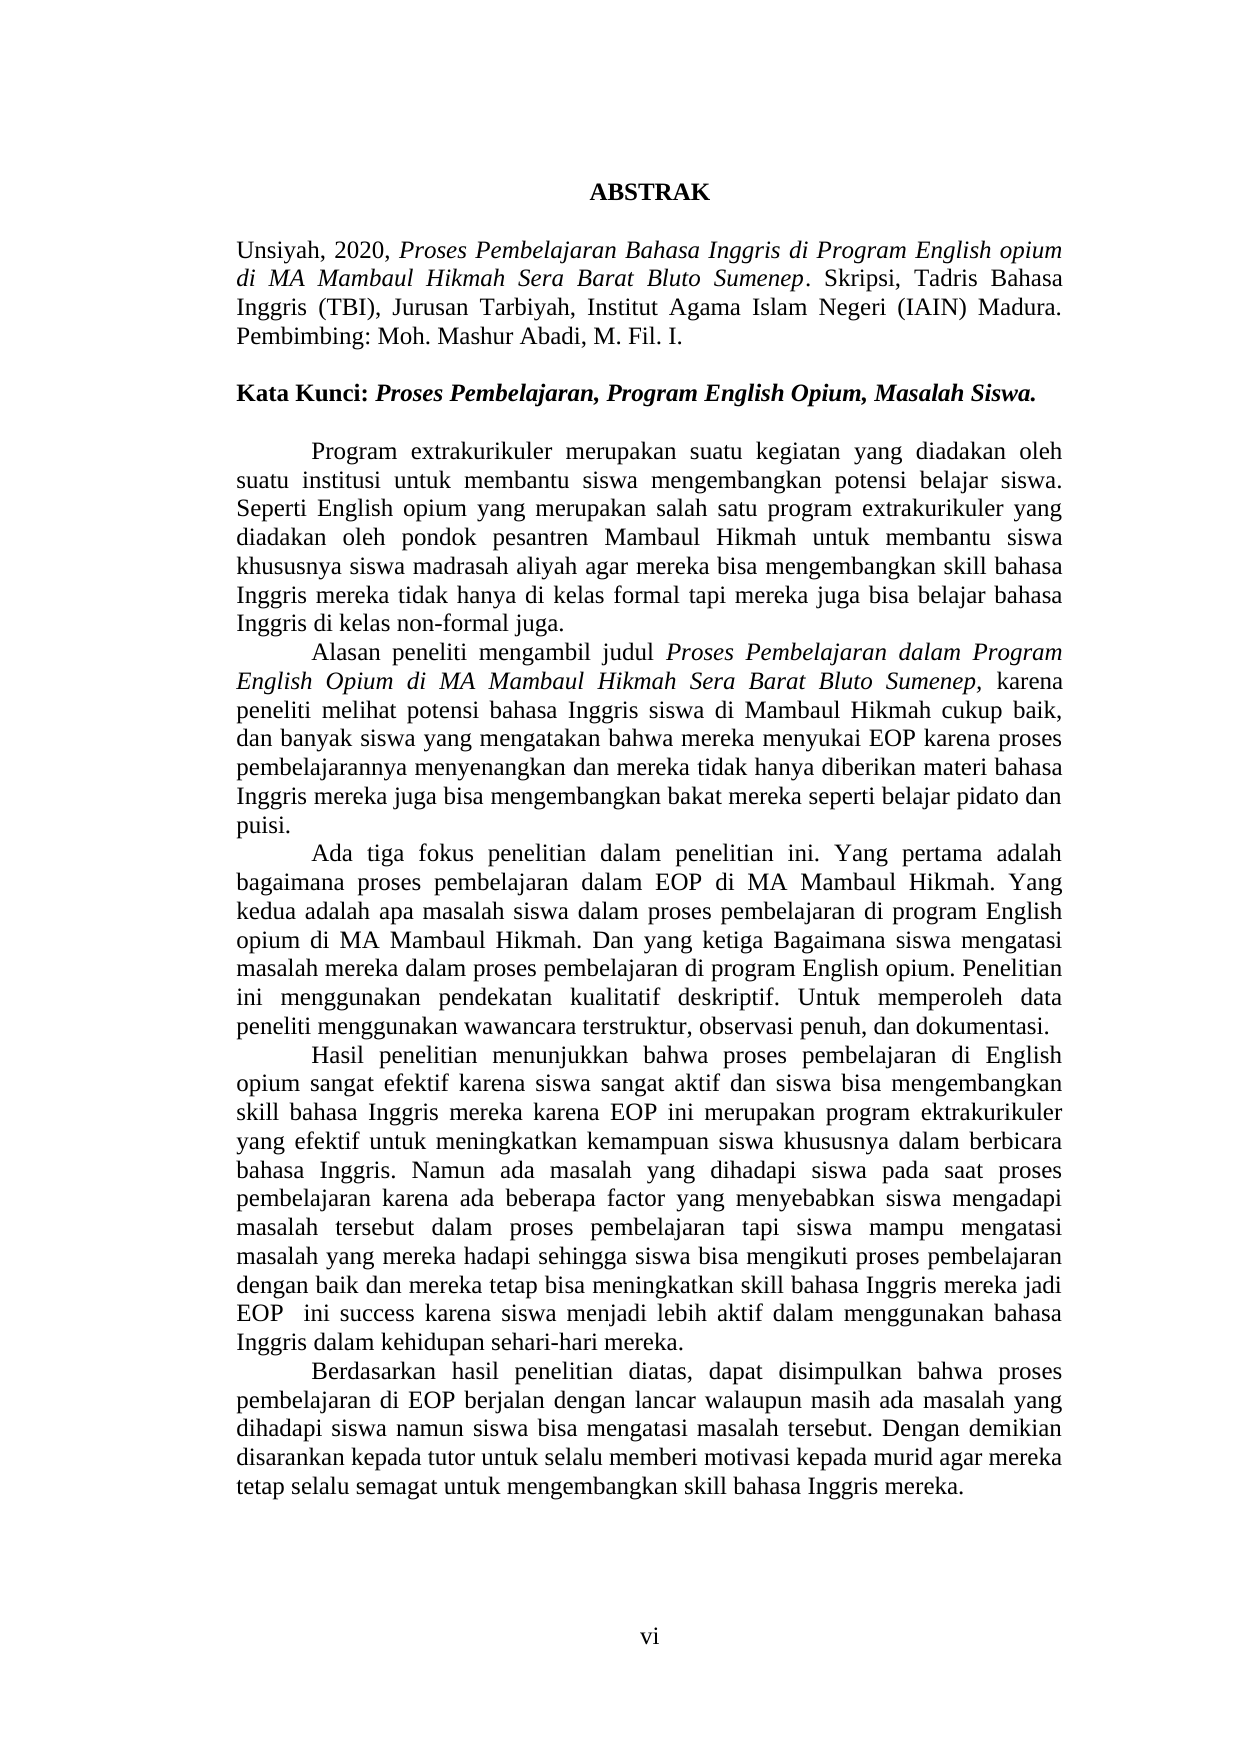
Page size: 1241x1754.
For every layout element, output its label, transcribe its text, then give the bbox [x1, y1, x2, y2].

text Ada tiga fokus penelitian dalam penelitian ini. Yang pertama adalah bagaimana proses pembelajaran dalam EOP di MA Mambaul Hikmah. Yang kedua adalah apa masalah siswa dalam proses pembelajaran di program English opium di MA Mambaul Hikmah. Dan yang ketiga Bagaimana siswa mengatasi masalah mereka dalam proses pembelajaran di program English opium. Penelitian ini menggunakan pendekatan kualitatif deskriptif. Untuk memperoleh data peneliti menggunakan wawancara terstruktur, observasi penuh, dan dokumentasi. [236, 838, 1063, 1040]
text Berdasarkan hasil penelitian diatas, dapat disimpulkan bahwa proses pembelajaran di EOP berjalan dengan lancar walaupun masih ada masalah yang dihadapi siswa namun siswa bisa mengatasi masalah tersebut. Dengan demikian disarankan kepada tutor untuk selalu memberi motivasi kepada murid agar mereka tetap selalu semagat untuk mengembangkan skill bahasa Inggris mereka. [236, 1356, 1063, 1500]
text Kata Kunci: Proses Pembelajaran, Program English Opium, Masalah Siswa. [236, 378, 1063, 407]
text Program extrakurikuler merupakan suatu kegiatan yang diadakan oleh suatu institusi untuk membantu siswa mengembangkan potensi belajar siswa. Seperti English opium yang merupakan salah satu program extrakurikuler yang diadakan oleh pondok pesantren Mambaul Hikmah untuk membantu siswa khususnya siswa madrasah aliyah agar mereka bisa mengembangkan skill bahasa Inggris mereka tidak hanya di kelas formal tapi mereka juga bisa belajar bahasa Inggris di kelas non-formal juga. [236, 436, 1063, 637]
text Unsiyah, 2020, Proses Pembelajaran Bahasa Inggris di Program English opium di MA Mambaul Hikmah Sera Barat Bluto Sumenep. Skripsi, Tadris Bahasa Inggris (TBI), Jurusan Tarbiyah, Institut Agama Islam Negeri (IAIN) Madura. Pembimbing: Moh. Mashur Abadi, M. Fil. I. [236, 235, 1063, 350]
text ABSTRAK [236, 177, 1063, 206]
text Alasan peneliti mengambil judul Proses Pembelajaran dalam Program English Opium di MA Mambaul Hikmah Sera Barat Bluto Sumenep, karena peneliti melihat potensi bahasa Inggris siswa di Mambaul Hikmah cukup baik, dan banyak siswa yang mengatakan bahwa mereka menyukai EOP karena proses pembelajarannya menyenangkan dan mereka tidak hanya diberikan materi bahasa Inggris mereka juga bisa mengembangkan bakat mereka seperti belajar pidato dan puisi. [236, 637, 1063, 838]
text Hasil penelitian menunjukkan bahwa proses pembelajaran di English opium sangat efektif karena siswa sangat aktif dan siswa bisa mengembangkan skill bahasa Inggris mereka karena EOP ini merupakan program ektrakurikuler yang efektif untuk meningkatkan kemampuan siswa khususnya dalam berbicara bahasa Inggris. Namun ada masalah yang dihadapi siswa pada saat proses pembelajaran karena ada beberapa factor yang menyebabkan siswa mengadapi masalah tersebut dalam proses pembelajaran tapi siswa mampu mengatasi masalah yang mereka hadapi sehingga siswa bisa mengikuti proses pembelajaran dengan baik dan mereka tetap bisa meningkatkan skill bahasa Inggris mereka jadi EOP ini success karena siswa menjadi lebih aktif dalam menggunakan bahasa Inggris dalam kehidupan sehari-hari mereka. [236, 1040, 1063, 1356]
